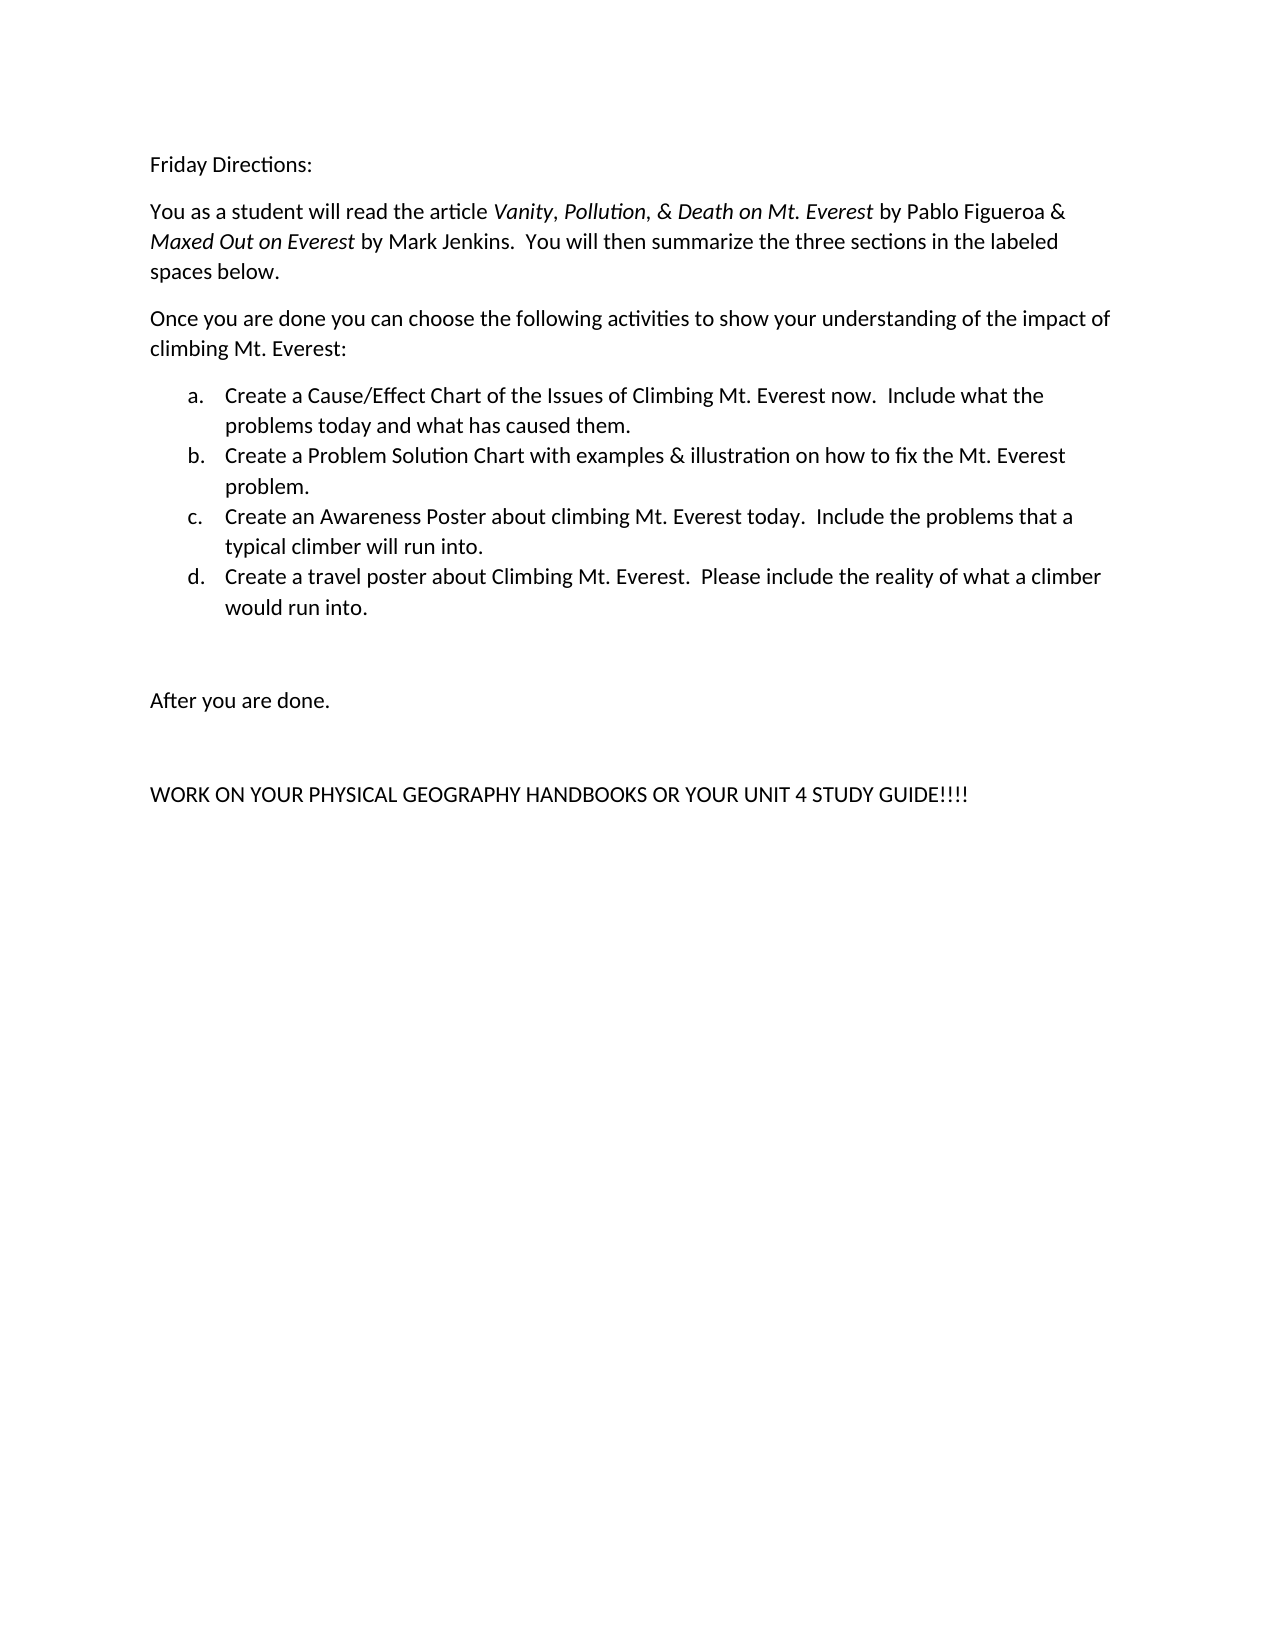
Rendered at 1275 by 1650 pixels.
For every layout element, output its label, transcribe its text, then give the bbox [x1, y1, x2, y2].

list Create a Problem Solution Chart with examples & illustration on how to fix the Mt. Everest problem. [187, 442, 1125, 500]
list Create a Cause/Effect Chart of the Issues of Climbing Mt. Everest now. Include what the problems today and what has caused them. [187, 381, 1125, 439]
text Once you are done you can choose the following activities to show your understanding of the impact of climbing Mt. Everest: [150, 304, 1125, 362]
text Friday Directions: [150, 150, 1125, 178]
list Create an Awareness Poster about climbing Mt. Everest today. Include the problems that a typical climber will run into. [187, 502, 1125, 560]
list Create a travel poster about Climbing Mt. Everest. Please include the reality of what a climber would run into. [187, 562, 1125, 621]
text After you are done. [150, 686, 1125, 714]
text You as a student will read the article Vanity, Pollution, & Death on Mt. Everest by Pablo Figueroa & Maxed Out on Everest by Mark Jenkins. You will then summarize the three sections in the labeled spaces below. [150, 197, 1125, 285]
text WORK ON YOUR PHYSICAL GEOGRAPHY HANDBOOKS OR YOUR UNIT 4 STUDY GUIDE!!!! [150, 780, 1125, 808]
